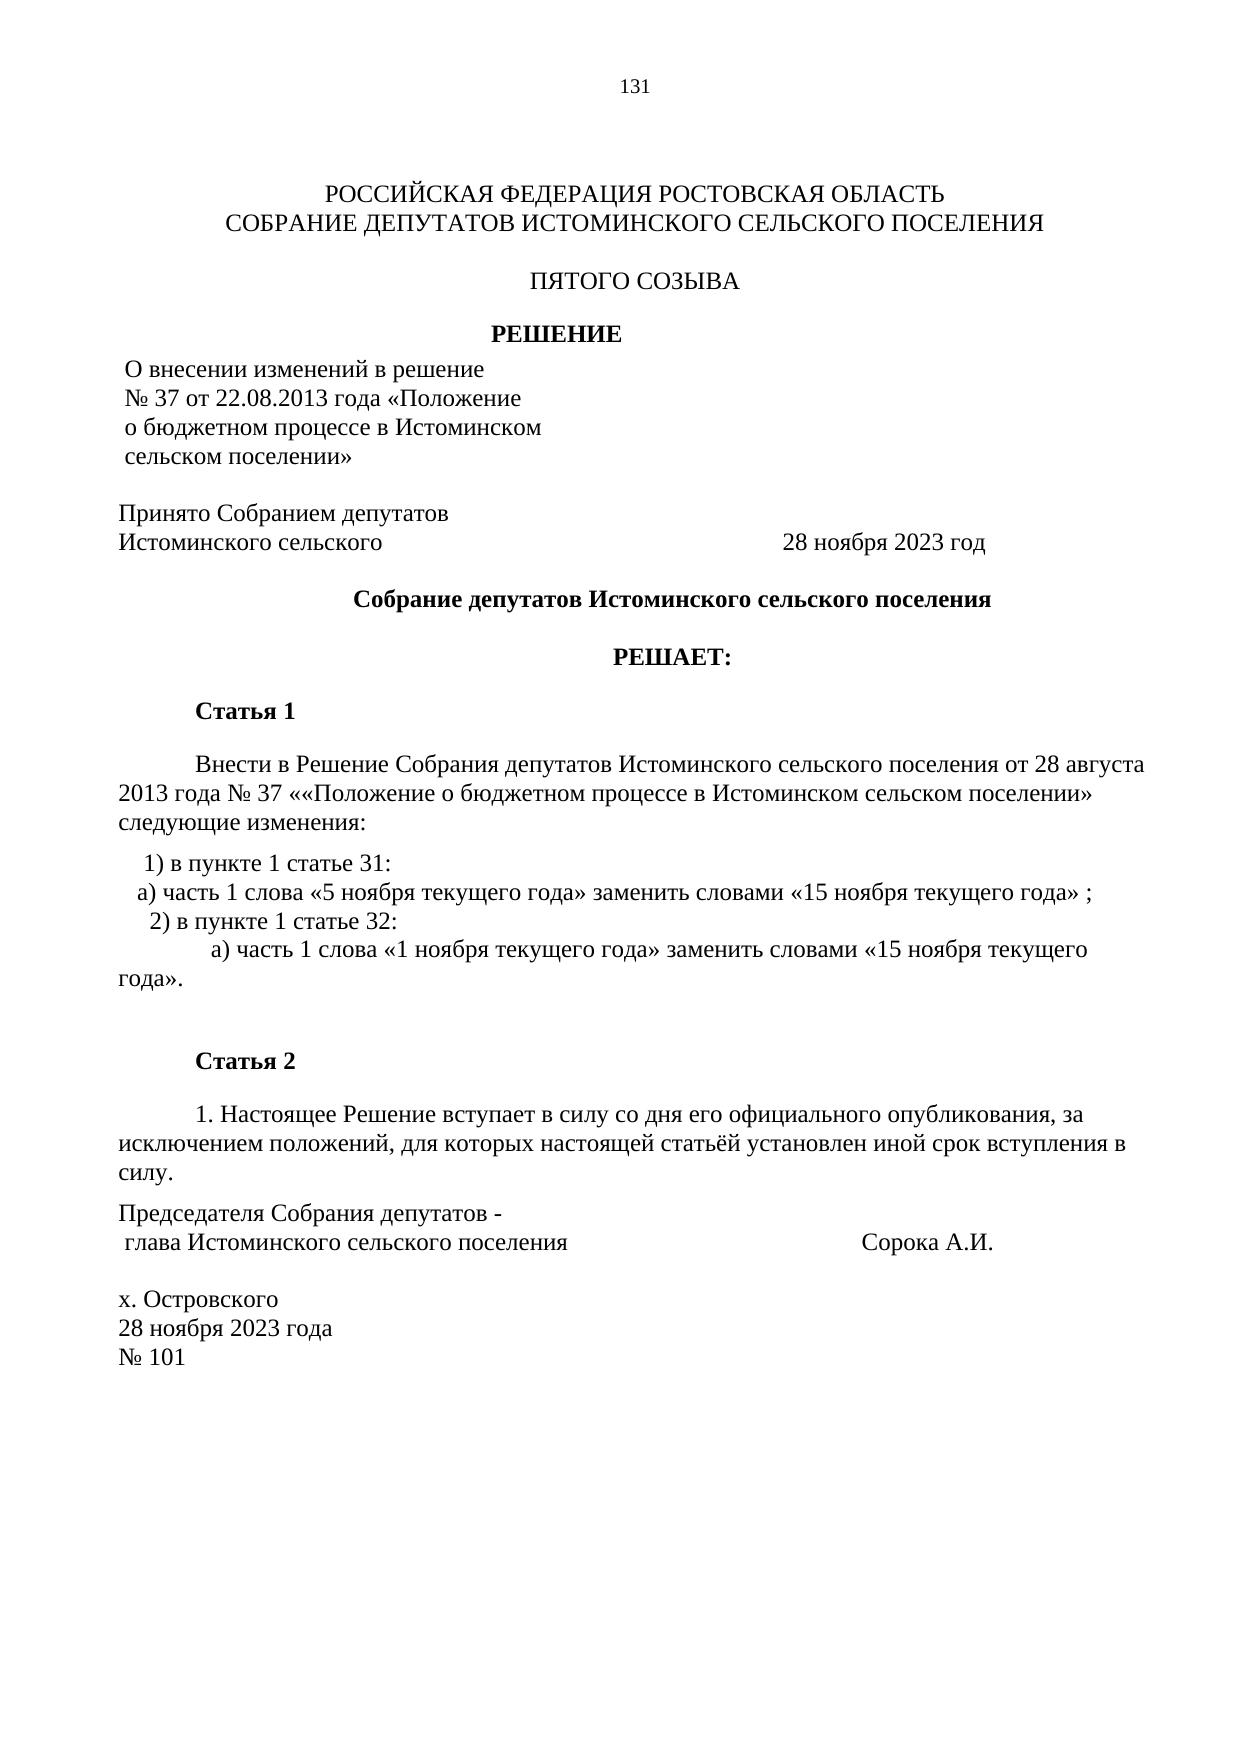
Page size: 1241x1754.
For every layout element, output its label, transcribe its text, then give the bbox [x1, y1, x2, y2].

text х. Островского [118, 1284, 1152, 1313]
text № 101 [118, 1342, 1152, 1371]
text РЕШАЕТ: [193, 642, 1152, 671]
text РОССИЙСКАЯ ФЕДЕРАЦИЯ РОСТОВСКАЯ ОБЛАСТЬ [118, 179, 1152, 208]
text ПЯТОГО СОЗЫВА [118, 266, 1152, 294]
text сельском поселении» [118, 441, 1152, 469]
text 2) в пункте 1 статье 32: [118, 906, 1152, 934]
text Собрание депутатов Истоминского сельского поселения [193, 584, 1152, 613]
text Статья 1 [118, 696, 1152, 724]
text Статья 2 [118, 1046, 1152, 1074]
text 1) в пункте 1 статье 31: [118, 848, 1152, 877]
text глава Истоминского сельского поселения Сорока А.И. [118, 1227, 1152, 1256]
text № 37 от 22.08.2013 года «Положение [118, 383, 1152, 412]
text СОБРАНИЕ ДЕПУТАТОВ ИСТОМИНСКОГО СЕЛЬСКОГО ПОСЕЛЕНИЯ [118, 208, 1152, 237]
text а) часть 1 слова «5 ноября текущего года» заменить словами «15 ноября текущего года» ; [118, 877, 1152, 906]
text Председателя Собрания депутатов - [118, 1198, 1152, 1227]
text а) часть 1 слова «1 ноября текущего года» заменить словами «15 ноября текущего года». [118, 934, 1152, 992]
text Истоминского сельского 28 ноября 2023 год [118, 527, 1152, 556]
text Принято Собранием депутатов [118, 498, 1152, 527]
text О внесении изменений в решение [118, 354, 1152, 383]
text Внести в Решение Собрания депутатов Истоминского сельского поселения от 28 августа 2013 года № 37 ««Положение о бюджетном процессе в Истоминском сельском поселении» следующие изменения: [118, 749, 1152, 836]
text РЕШЕНИЕ [192, 319, 1152, 348]
text о бюджетном процессе в Истоминском [118, 412, 1152, 441]
text 1. Настоящее Решение вступает в силу со дня его официального опубликования, за исключением положений, для которых настоящей статьёй установлен иной срок вступления в силу. [118, 1099, 1152, 1186]
text 28 ноября 2023 года [118, 1313, 1152, 1342]
